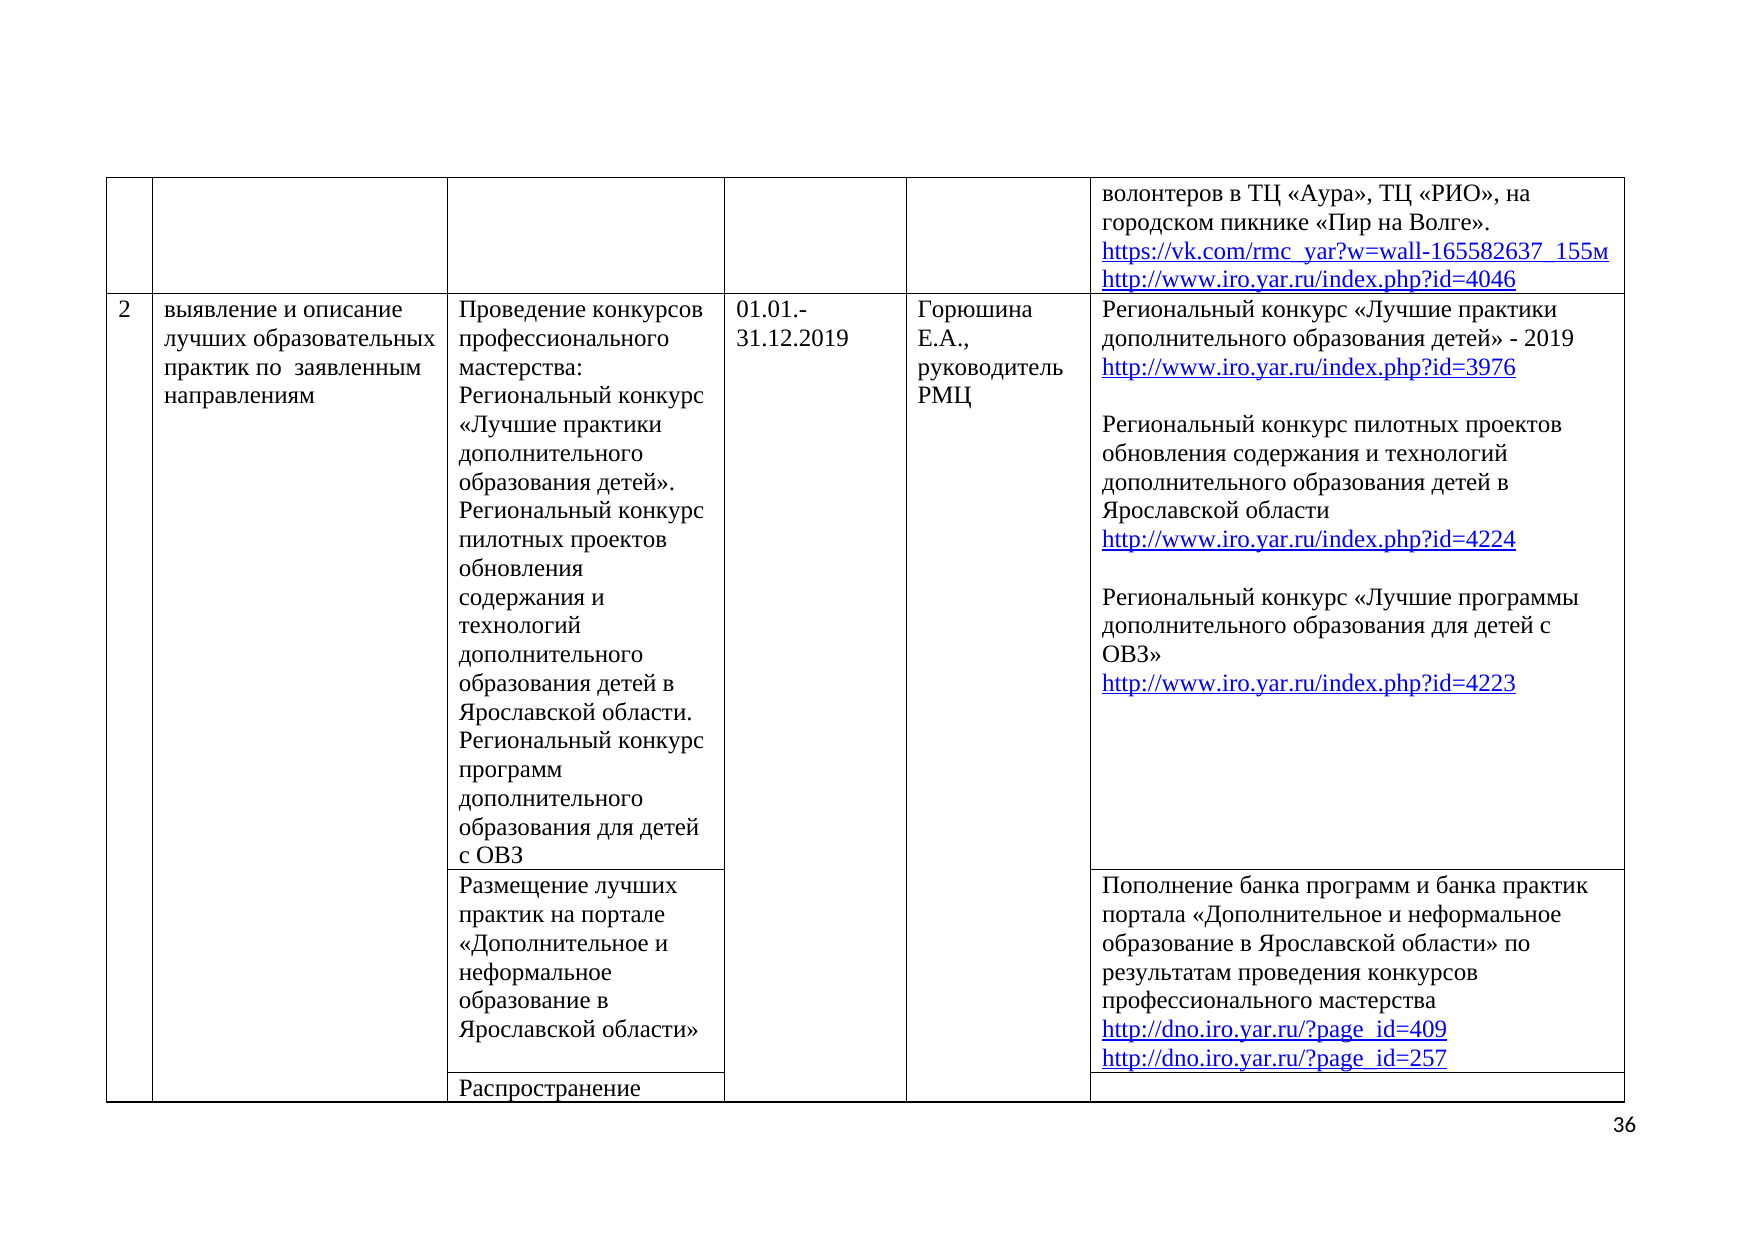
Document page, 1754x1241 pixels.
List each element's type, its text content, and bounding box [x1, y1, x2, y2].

table_cell Размещение лучших практик на портале «Дополнительное и неформальное образование в Ярославской области» [448, 870, 724, 1072]
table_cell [1091, 178, 1624, 293]
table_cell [448, 1073, 724, 1101]
table_cell 01.01.-31.12.2019 [725, 294, 906, 1101]
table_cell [448, 178, 724, 293]
table_cell Региональный конкурс «Лучшие практики дополнительного образования детей» - 2019 http://www.iro.yar.ru/index.php?id=3976 Региональный конкурс пилотных проектов обновления содержания и технологий дополнительного образования детей в Ярославской области http://www.iro.yar.ru/index.php?id=4224 Региональный конкурс «Лучшие программы дополнительного образования для детей с ОВЗ» http://www.iro.yar.ru/index.php?id=4223 [1091, 294, 1624, 869]
table_cell [1091, 1073, 1624, 1101]
table_cell Проведение конкурсов профессионального мастерства: Региональный конкурс «Лучшие практики дополнительного образования детей». Региональный конкурс пилотных проектов обновления содержания и технологий дополнительного образования детей в Ярославской области. Региональный конкурс программ дополнительного образования для детей с ОВЗ [448, 294, 724, 869]
table_cell выявление и описание лучших образовательных практик по заявленным направлениям [153, 294, 447, 1101]
table_cell 2 [107, 294, 152, 1101]
table_cell Пополнение банка программ и банка практик портала «Дополнительное и неформальное образование в Ярославской области» по результатам проведения конкурсов профессионального мастерства http://dno.iro.yar.ru/?page_id=409 http://dno.iro.yar.ru/?page_id=257 [1091, 870, 1624, 1072]
table_cell Горюшина Е.А., руководитель РМЦ [907, 294, 1090, 1101]
